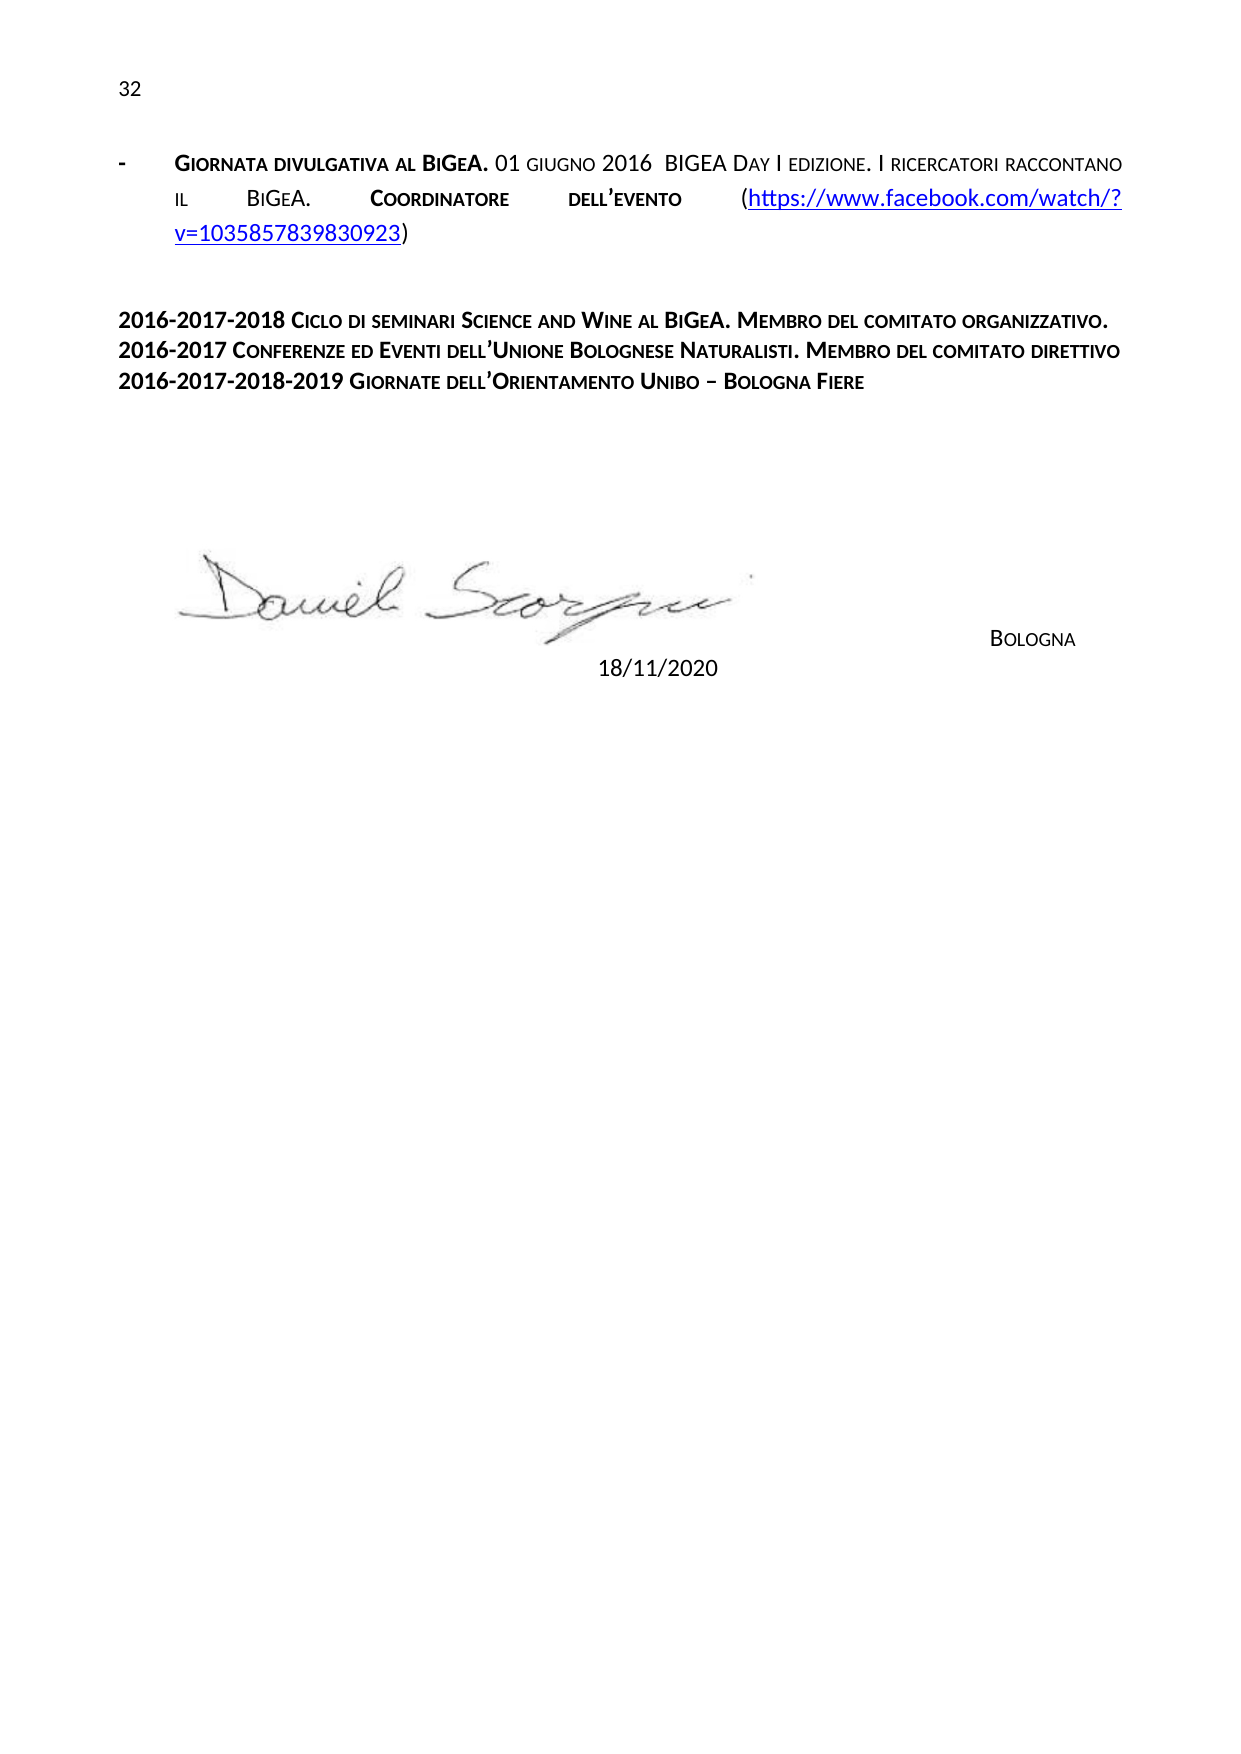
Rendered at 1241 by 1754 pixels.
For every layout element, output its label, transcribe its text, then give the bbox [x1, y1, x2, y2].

list 2016-2017-2018-2019 Giornate dell’Orientamento Unibo – Bologna Fiere [118, 365, 1122, 396]
picture [164, 544, 758, 646]
text - Giornata divulgativa al BiGeA. 01 giugno 2016 BIGEA Day I edizione. I ricercatori raccontano il BiGeA. Coordinatore dell’evento (https://www.facebook.com/watch/?v=1035857839830923) [118, 148, 1122, 248]
list 2016-2017-2018 Ciclo di seminari Science and Wine al BiGeA. Membro del comitato organizzativo. [118, 304, 1122, 334]
list 2016-2017 Conferenze ed Eventi dell’Unione Bolognese Naturalisti. Membro del comitato direttivo [118, 334, 1122, 365]
